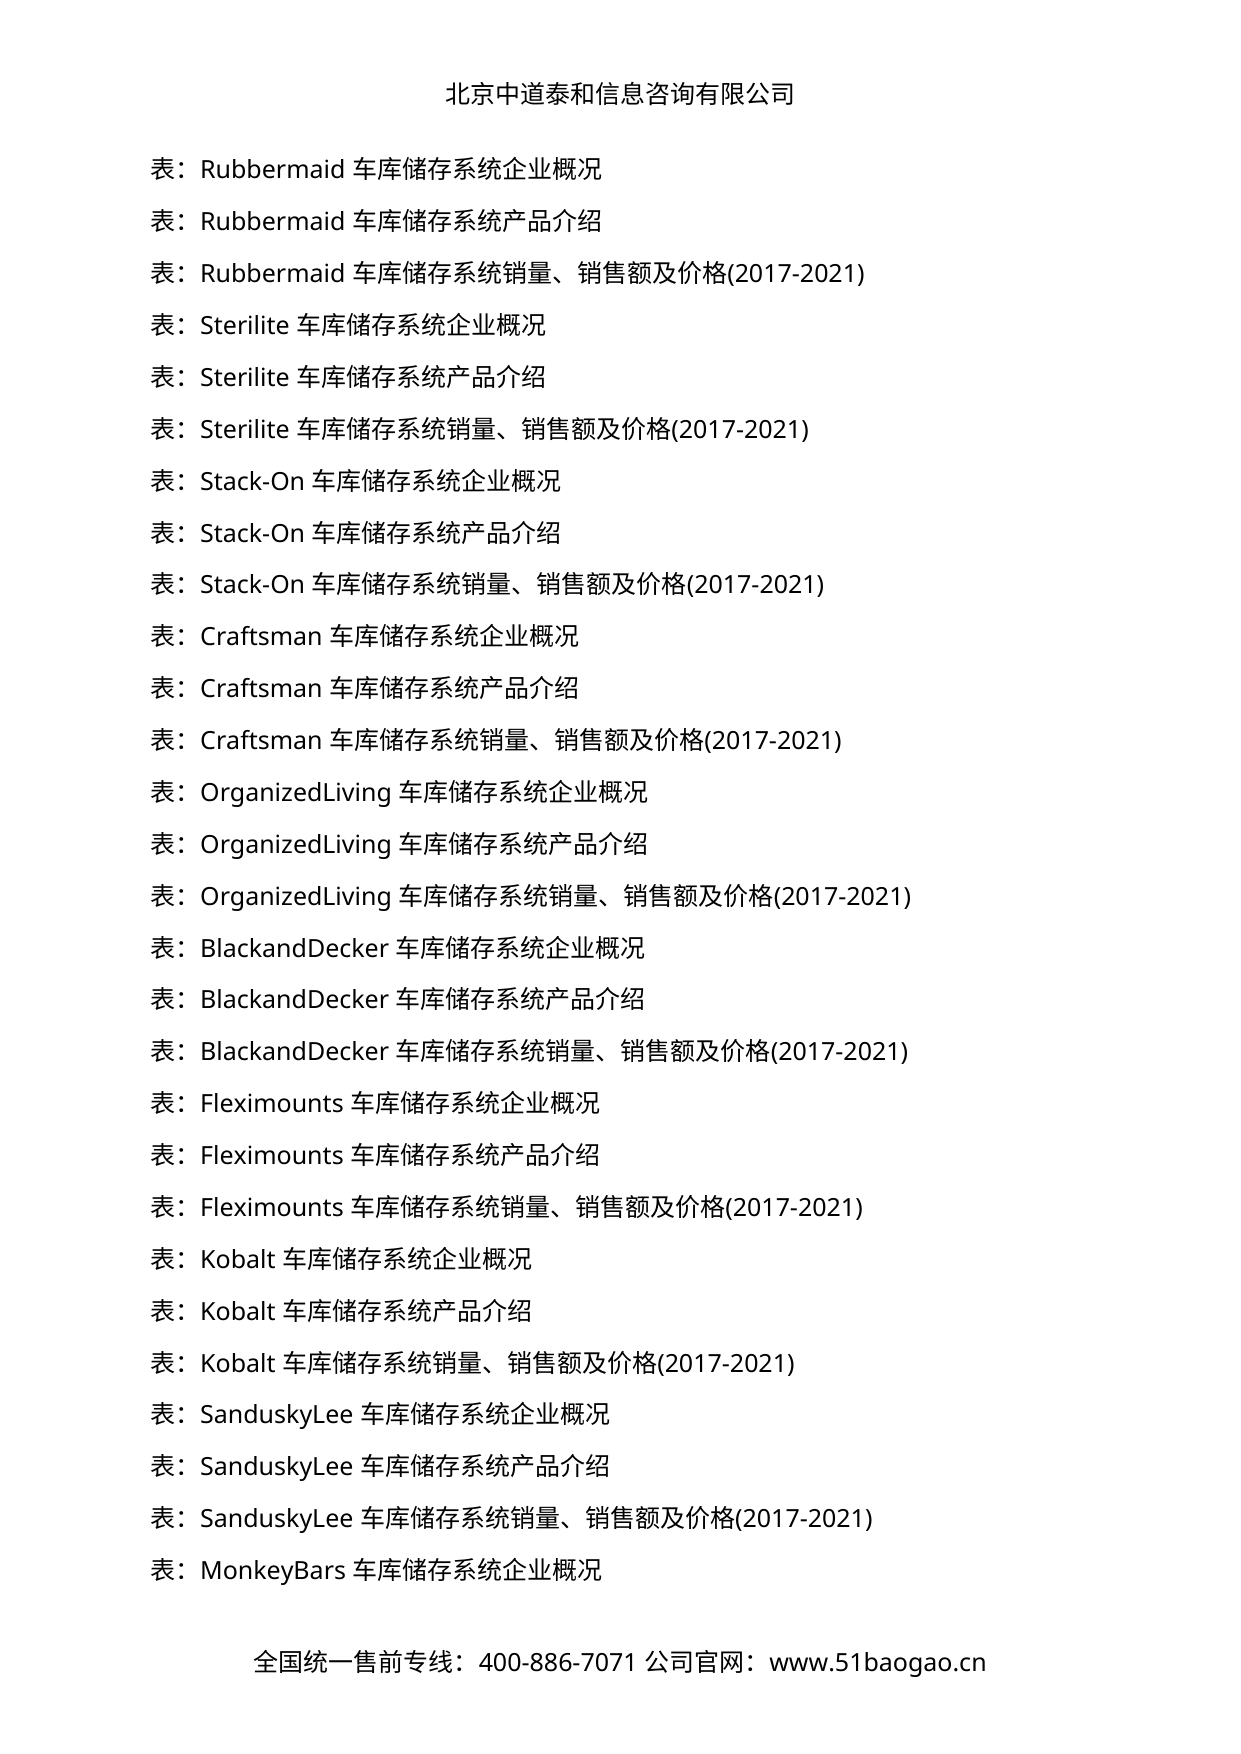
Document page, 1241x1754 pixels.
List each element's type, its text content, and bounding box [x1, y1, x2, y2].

text 表：BlackandDecker 车库储存系统企业概况 [150, 928, 1090, 964]
text 表：Fleximounts 车库储存系统企业概况 [150, 1084, 1090, 1120]
text 表：Fleximounts 车库储存系统产品介绍 [150, 1136, 1090, 1172]
text 表：Sterilite 车库储存系统销量、销售额及价格(2017-2021) [150, 409, 1090, 446]
text 表：Craftsman 车库储存系统企业概况 [150, 617, 1090, 653]
text 表：Fleximounts 车库储存系统销量、销售额及价格(2017-2021) [150, 1187, 1090, 1224]
text 表：BlackandDecker 车库储存系统产品介绍 [150, 980, 1090, 1016]
text 表：Sterilite 车库储存系统企业概况 [150, 306, 1090, 342]
text 表：Rubbermaid 车库储存系统企业概况 [150, 150, 1090, 186]
text 表：SanduskyLee 车库储存系统销量、销售额及价格(2017-2021) [150, 1499, 1090, 1535]
text 表：Stack-On 车库储存系统企业概况 [150, 461, 1090, 497]
text 表：OrganizedLiving 车库储存系统企业概况 [150, 772, 1090, 809]
text 表：Rubbermaid 车库储存系统产品介绍 [150, 202, 1090, 238]
text 表：Kobalt 车库储存系统销量、销售额及价格(2017-2021) [150, 1343, 1090, 1379]
text 表：Kobalt 车库储存系统产品介绍 [150, 1291, 1090, 1327]
text 表：Craftsman 车库储存系统销量、销售额及价格(2017-2021) [150, 721, 1090, 757]
text 表：SanduskyLee 车库储存系统企业概况 [150, 1395, 1090, 1431]
text 表：Sterilite 车库储存系统产品介绍 [150, 357, 1090, 394]
text 表：Kobalt 车库储存系统企业概况 [150, 1239, 1090, 1276]
text 表：Stack-On 车库储存系统产品介绍 [150, 513, 1090, 549]
text 表：MonkeyBars 车库储存系统企业概况 [150, 1551, 1090, 1587]
text 表：OrganizedLiving 车库储存系统销量、销售额及价格(2017-2021) [150, 876, 1090, 912]
text 表：OrganizedLiving 车库储存系统产品介绍 [150, 824, 1090, 861]
text 表：Rubbermaid 车库储存系统销量、销售额及价格(2017-2021) [150, 254, 1090, 290]
text 表：Craftsman 车库储存系统产品介绍 [150, 669, 1090, 705]
text 表：SanduskyLee 车库储存系统产品介绍 [150, 1447, 1090, 1483]
text 表：Stack-On 车库储存系统销量、销售额及价格(2017-2021) [150, 565, 1090, 601]
text 表：BlackandDecker 车库储存系统销量、销售额及价格(2017-2021) [150, 1032, 1090, 1068]
